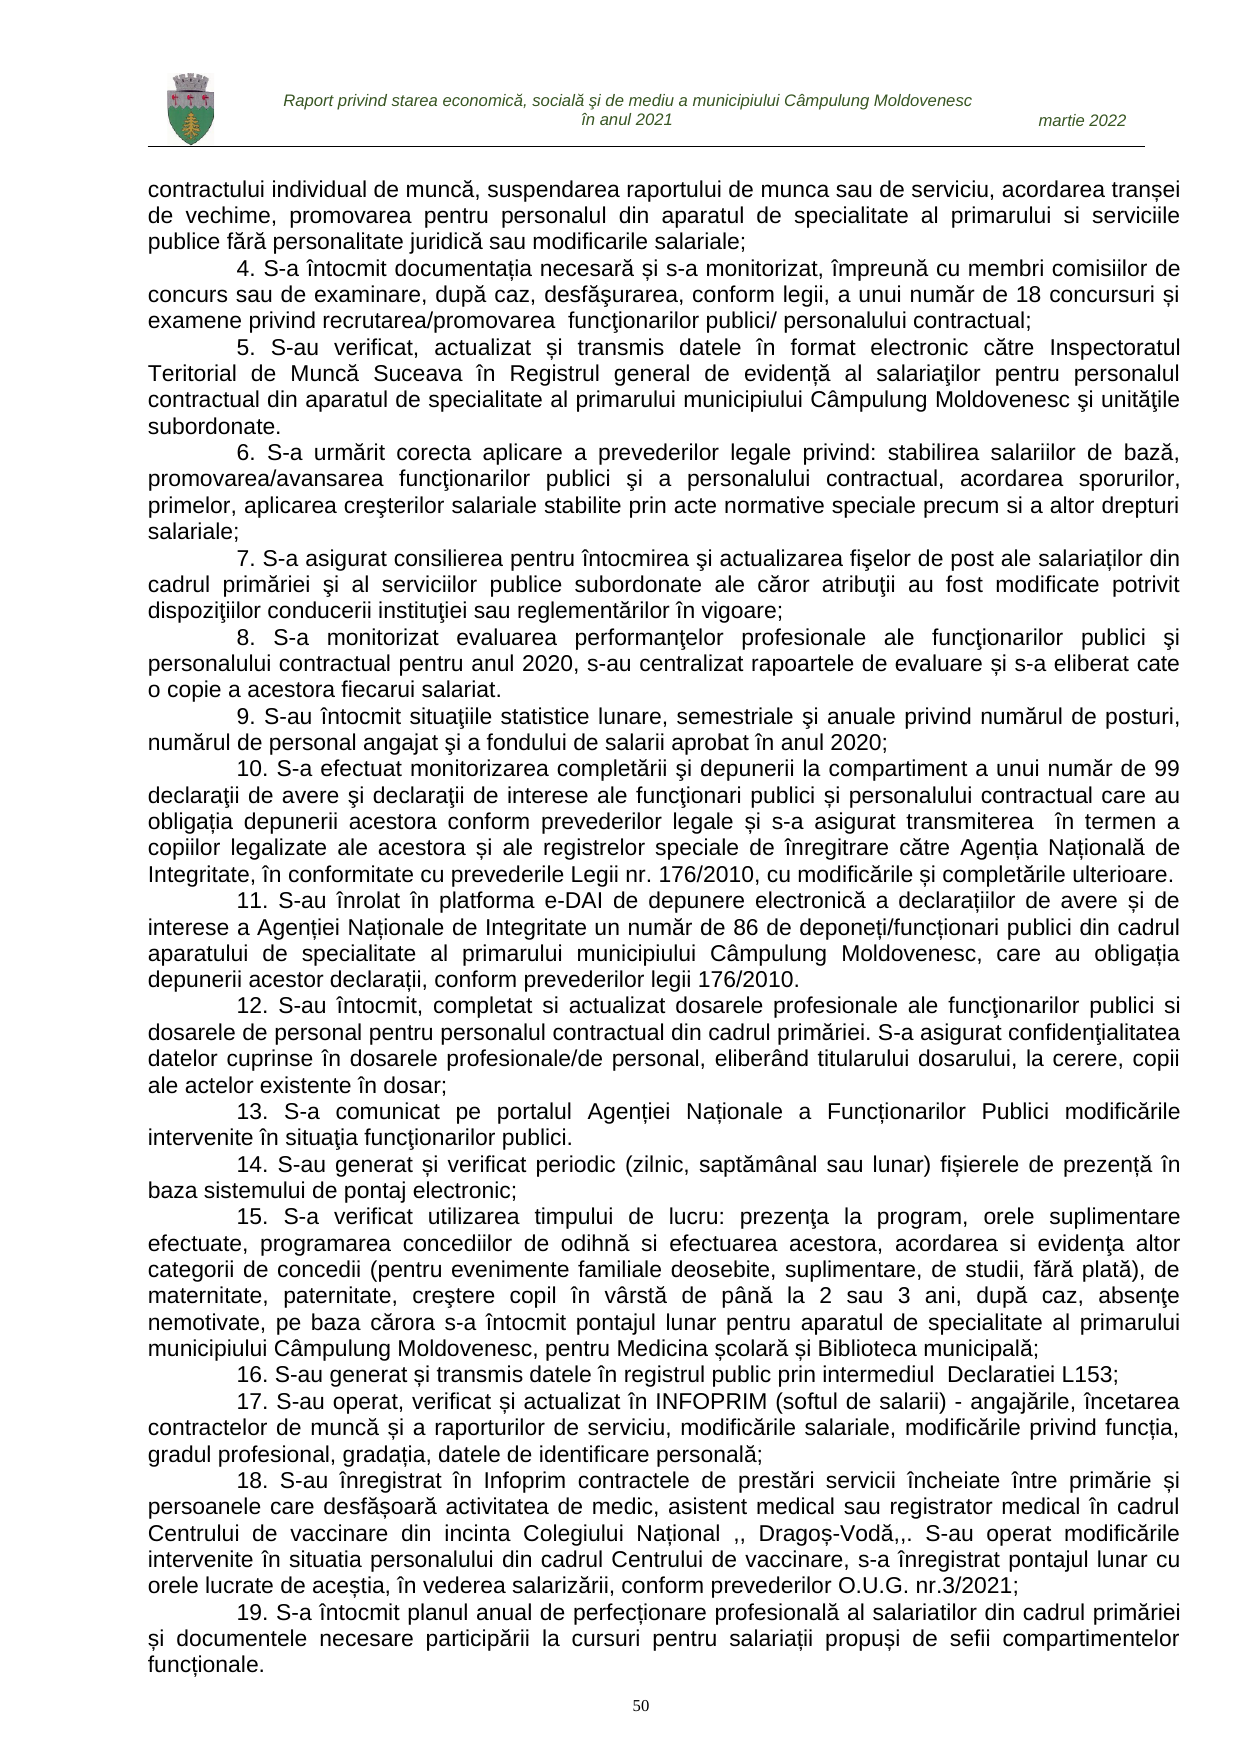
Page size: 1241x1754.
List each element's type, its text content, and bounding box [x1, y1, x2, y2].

text 15. S-a verificat utilizarea timpului de lucru: prezenţa la program, orele suplimentare efectuate, programarea concediilor de odihnă si efectuarea acestora, acordarea si evidenţa altor categorii de concedii (pentru evenimente familiale deosebite, suplimentare, de studii, fără plată), de maternitate, paternitate, creştere copil în vârstă de până la 2 sau 3 ani, după caz, absenţe nemotivate, pe baza cărora s-a întocmit pontajul lunar pentru aparatul de specialitate al primarului municipiului Câmpulung Moldovenesc, pentru Medicina școlară și Biblioteca municipală; [148, 1203, 1181, 1361]
text 19. S-a întocmit planul anual de perfecționare profesională al salariatilor din cadrul primăriei și documentele necesare participării la cursuri pentru salariații propuși de sefii compartimentelor funcționale. [148, 1599, 1181, 1678]
text 14. S-au generat și verificat periodic (zilnic, saptămânal sau lunar) fișierele de prezență în baza sistemului de pontaj electronic; [148, 1151, 1181, 1203]
text 5. S-au verificat, actualizat și transmis datele în format electronic către Inspectoratul Teritorial de Muncă Suceava în Registrul general de evidență al salariaţilor pentru personalul contractual din aparatul de specialitate al primarului municipiului Câmpulung Moldovenesc şi unităţile subordonate. [148, 334, 1181, 439]
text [148, 176, 1181, 254]
text 16. S-au generat și transmis datele în registrul public prin intermediul Declaratiei L153; [148, 1361, 1181, 1388]
text 7. S-a asigurat consilierea pentru întocmirea şi actualizarea fişelor de post ale salariaților din cadrul primăriei şi al serviciilor publice subordonate ale căror atribuţii au fost modificate potrivit dispoziţiilor conducerii instituţiei sau reglementărilor în vigoare; [148, 544, 1181, 623]
text 9. S-au întocmit situaţiile statistice lunare, semestriale şi anuale privind numărul de posturi, numărul de personal angajat şi a fondului de salarii aprobat în anul 2020; [148, 703, 1181, 755]
text 8. S-a monitorizat evaluarea performanţelor profesionale ale funcţionarilor publici şi personalului contractual pentru anul 2020, s-au centralizat rapoartele de evaluare și s-a eliberat cate o copie a acestora fiecarui salariat. [148, 623, 1181, 703]
text 11. S-au înrolat în platforma e-DAI de depunere electronică a declarațiilor de avere și de interese a Agenției Naționale de Integritate un număr de 86 de deponeți/funcționari publici din cadrul aparatului de specialitate al primarului municipiului Câmpulung Moldovenesc, care au obligația depunerii acestor declarații, conform prevederilor legii 176/2010. [148, 887, 1181, 992]
text 17. S-au operat, verificat și actualizat în INFOPRIM (softul de salarii) - angajările, încetarea contractelor de muncă și a raporturilor de serviciu, modificările salariale, modificările privind funcția, gradul profesional, gradația, datele de identificare personală; [148, 1388, 1181, 1467]
text 12. S-au întocmit, completat si actualizat dosarele profesionale ale funcţionarilor publici si dosarele de personal pentru personalul contractual din cadrul primăriei. S-a asigurat confidenţialitatea datelor cuprinse în dosarele profesionale/de personal, eliberând titularului dosarului, la cerere, copii ale actelor existente în dosar; [148, 992, 1181, 1098]
text 4. S-a întocmit documentația necesară și s-a monitorizat, împreună cu membri comisiilor de concurs sau de examinare, după caz, desfăşurarea, conform legii, a unui număr de 18 concursuri și examene privind recrutarea/promovarea funcţionarilor publici/ personalului contractual; [148, 254, 1181, 334]
text 13. S-a comunicat pe portalul Agenției Naționale a Funcționarilor Publici modificările intervenite în situaţia funcţionarilor publici. [148, 1098, 1181, 1151]
text 18. S-au înregistrat în Infoprim contractele de prestări servicii încheiate între primărie și persoanele care desfășoară activitatea de medic, asistent medical sau registrator medical în cadrul Centrului de vaccinare din incinta Colegiului Național ,, Dragoș-Vodă,,. S-au operat modificările intervenite în situatia personalului din cadrul Centrului de vaccinare, s-a înregistrat pontajul lunar cu orele lucrate de aceștia, în vederea salarizării, conform prevederilor O.U.G. nr.3/2021; [148, 1467, 1181, 1599]
text 6. S-a urmărit corecta aplicare a prevederilor legale privind: stabilirea salariilor de bază, promovarea/avansarea funcţionarilor publici şi a personalului contractual, acordarea sporurilor, primelor, aplicarea creşterilor salariale stabilite prin acte normative speciale precum si a altor drepturi salariale; [148, 439, 1181, 544]
text 10. S-a efectuat monitorizarea completării şi depunerii la compartiment a unui număr de 99 declaraţii de avere şi declaraţii de interese ale funcţionari publici și personalului contractual care au obligația depunerii acestora conform prevederilor legale și s-a asigurat transmiterea în termen a copiilor legalizate ale acestora și ale registrelor speciale de înregitrare către Agenția Națională de Integritate, în conformitate cu prevederile Legii nr. 176/2010, cu modificările și completările ulterioare. [148, 755, 1181, 887]
